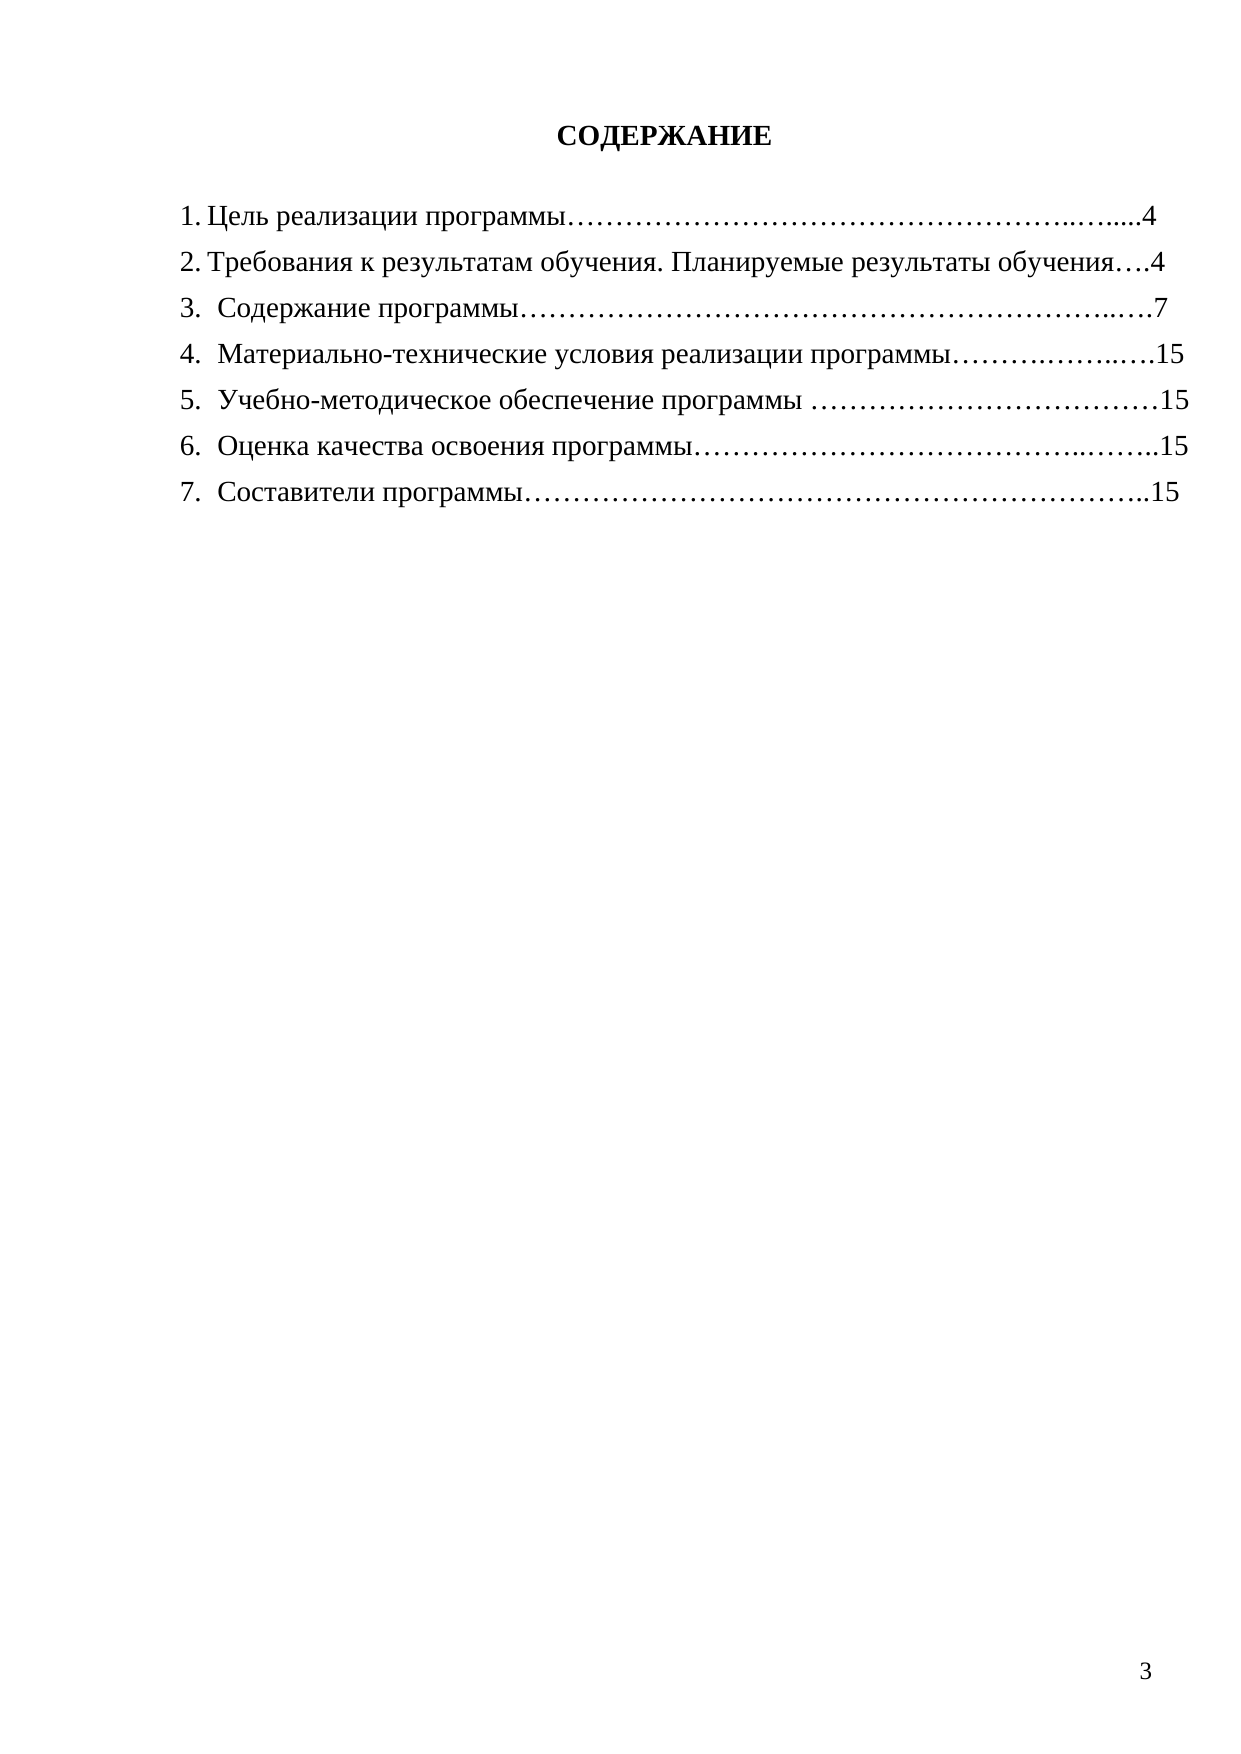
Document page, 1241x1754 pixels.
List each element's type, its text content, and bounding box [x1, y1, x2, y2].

list Материально-технические условия реализации программы……….……..….15 [179, 336, 1240, 369]
list Учебно-методическое обеспечение программы ………………………………15 [179, 382, 1240, 415]
list Содержание программы……………………………………………………..….7 [179, 290, 1206, 323]
text СОДЕРЖАНИЕ [556, 118, 1152, 152]
list Цель реализации программы……………………………………………..….....4 [179, 198, 1167, 231]
list Оценка качества освоения программы…………………………………..……..15 [179, 428, 1206, 461]
list Требования к результатам обучения. Планируемые результаты обучения….4 [179, 244, 1166, 277]
list Составители программы………………………………………………………..15 [179, 474, 1206, 507]
